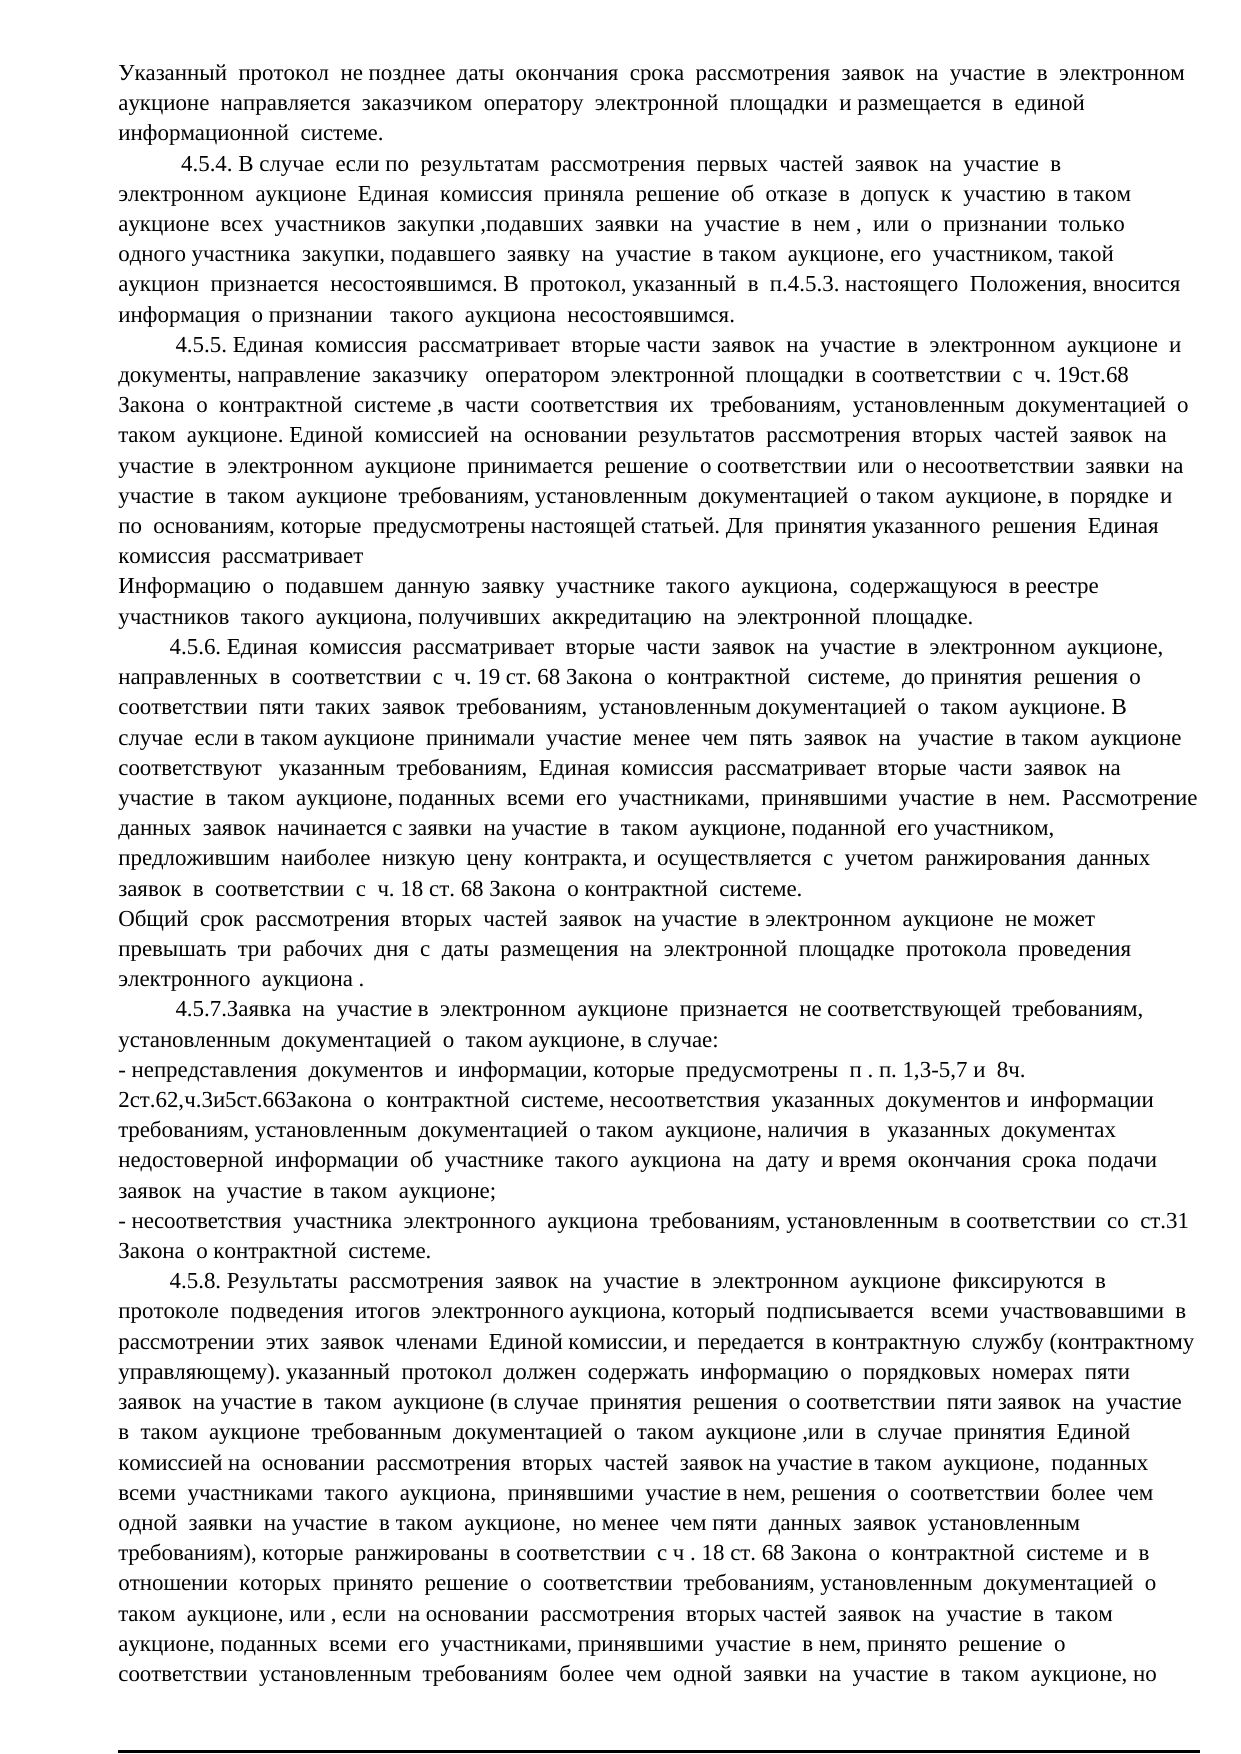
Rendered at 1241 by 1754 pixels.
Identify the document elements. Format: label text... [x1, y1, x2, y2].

text 4.5.4. В случае если по результатам рассмотрения первых частей заявок на участие в электронном аукционе Единая комиссия приняла решение об отказе в допуск к участию в таком аукционе всех участников закупки ,подавших заявки на участие в нем , или о признании только одного участника закупки, подавшего заявку на участие в таком аукционе, его участником, такой аукцион признается несостоявшимся. В протокол, указанный в п.4.5.3. настоящего Положения, вносится информация о признании такого аукциона несостоявшимся. [118, 150, 1200, 327]
text Указанный протокол не позднее даты окончания срока рассмотрения заявок на участие в электронном аукционе направляется заказчиком оператору электронной площадки и размещается в единой информационной системе. [118, 59, 1200, 146]
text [118, 1267, 1200, 1686]
text - несоответствия участника электронного аукциона требованиям, установленным в соответствии со ст.31 Закона о контрактной системе. [118, 1207, 1200, 1263]
text 4.5.5. Единая комиссия рассматривает вторые части заявок на участие в электронном аукционе и документы, направление заказчику оператором электронной площадки в соответствии с ч. 19ст.68 Закона о контрактной системе ,в части соответствия их требованиям, установленным документацией о таком аукционе. Единой комиссией на основании результатов рассмотрения вторых частей заявок на участие в электронном аукционе принимается решение о соответствии или о несоответствии заявки на участие в таком аукционе требованиям, установленным документацией о таком аукционе, в порядке и по основаниям, которые предусмотрены настоящей статьей. Для принятия указанного решения Единая комиссия рассматривает [118, 331, 1200, 569]
text 4.5.6. Единая комиссия рассматривает вторые части заявок на участие в электронном аукционе, направленных в соответствии с ч. 19 ст. 68 Закона о контрактной системе, до принятия решения о соответствии пяти таких заявок требованиям, установленным документацией о таком аукционе. В случае если в таком аукционе принимали участие менее чем пять заявок на участие в таком аукционе соответствуют указанным требованиям, Единая комиссия рассматривает вторые части заявок на участие в таком аукционе, поданных всеми его участниками, принявшими участие в нем. Рассмотрение данных заявок начинается с заявки на участие в таком аукционе, поданной его участником, предложившим наиболее низкую цену контракта, и осуществляется с учетом ранжирования данных заявок в соответствии с ч. 18 ст. 68 Закона о контрактной системе. [118, 633, 1200, 901]
text - непредставления документов и информации, которые предусмотрены п . п. 1,3-5,7 и 8ч. 2ст.62,ч.3и5ст.66Закона о контрактной системе, несоответствия указанных документов и информации требованиям, установленным документацией о таком аукционе, наличия в указанных документах недостоверной информации об участнике такого аукциона на дату и время окончания срока подачи заявок на участие в таком аукционе; [118, 1056, 1200, 1203]
text Информацию о подавшем данную заявку участнике такого аукциона, содержащуюся в реестре участников такого аукциона, получивших аккредитацию на электронной площадке. [118, 573, 1200, 629]
text 4.5.7.Заявка на участие в электронном аукционе признается не соответствующей требованиям, установленным документацией о таком аукционе, в случае: [118, 996, 1200, 1052]
text Общий срок рассмотрения вторых частей заявок на участие в электронном аукционе не может превышать три рабочих дня с даты размещения на электронной площадке протокола проведения электронного аукциона . [118, 905, 1200, 992]
